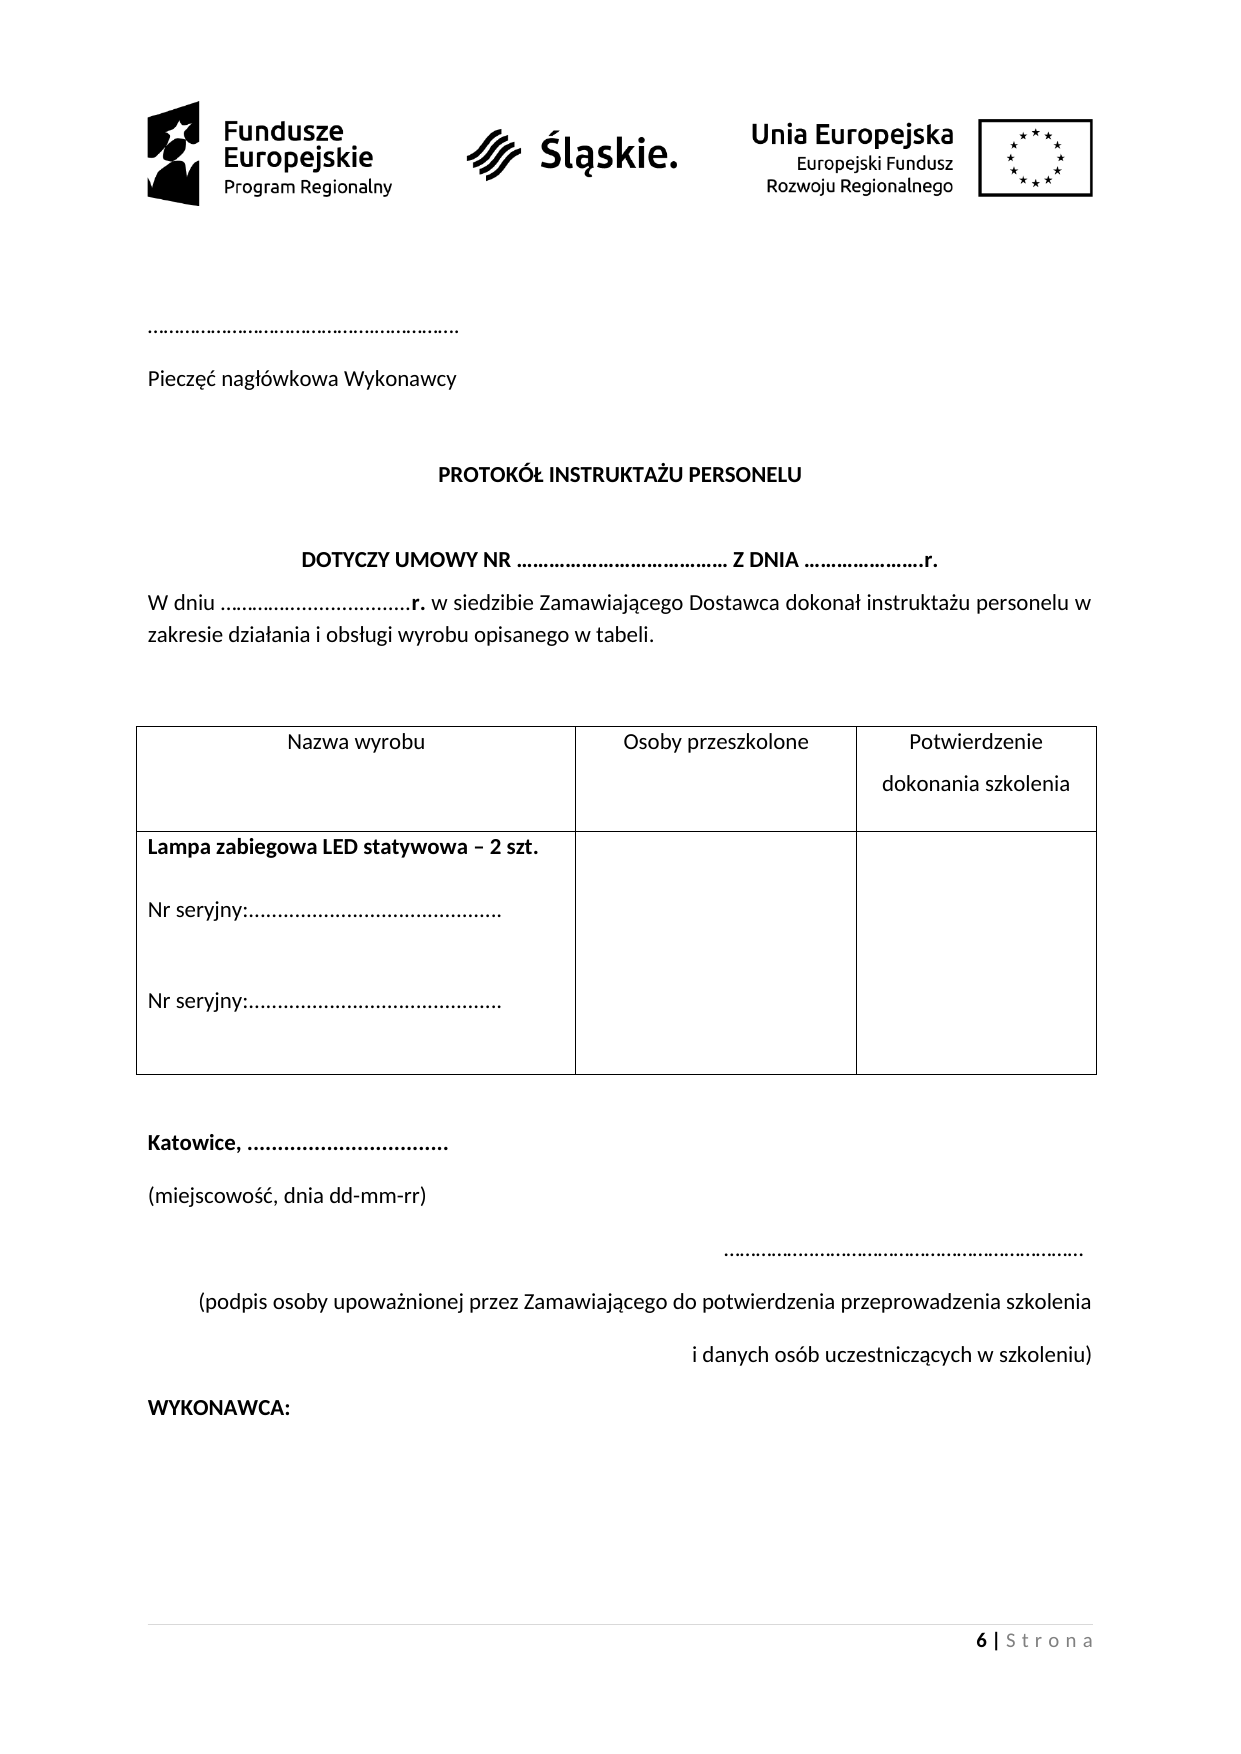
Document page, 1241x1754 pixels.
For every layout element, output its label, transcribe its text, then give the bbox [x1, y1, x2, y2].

text (miejscowość, dnia dd-mm-rr) [148, 1181, 1093, 1209]
text ……………..…………………………………………… [148, 1234, 1093, 1262]
text (podpis osoby upoważnionej przez Zamawiającego do potwierdzenia przeprowadzenia szkolenia [148, 1287, 1093, 1315]
text …………………………………….……………. [148, 311, 1093, 339]
table_header Osoby przeszkolone [576, 727, 856, 831]
picture [147, 101, 1093, 206]
table_cell [576, 832, 856, 1074]
table_header Potwierdzenie dokonania szkolenia [857, 727, 1096, 831]
text W dniu …………......................r. w siedzibie Zamawiającego Dostawca dokonał instruktażu personelu w zakresie działania i obsługi wyrobu opisanego w tabeli. [148, 588, 1093, 648]
table_cell [857, 832, 1096, 1074]
text PROTOKÓŁ INSTRUKTAŻU PERSONELU [148, 460, 1093, 488]
text Katowice, ................................. [148, 1128, 1093, 1156]
table_cell Lampa zabiegowa LED statywowa – 2 szt. Nr seryjny:............................................ Nr seryjny:............................................ [137, 832, 575, 1074]
table_header Nazwa wyrobu [137, 727, 575, 831]
text WYKONAWCA: [148, 1393, 1093, 1421]
text DOTYCZY UMOWY NR ………………………………… Z DNIA ………………….r. [148, 545, 1093, 573]
text i danych osób uczestniczących w szkoleniu) [148, 1340, 1093, 1368]
text Pieczęć nagłówkowa Wykonawcy [148, 364, 1093, 392]
